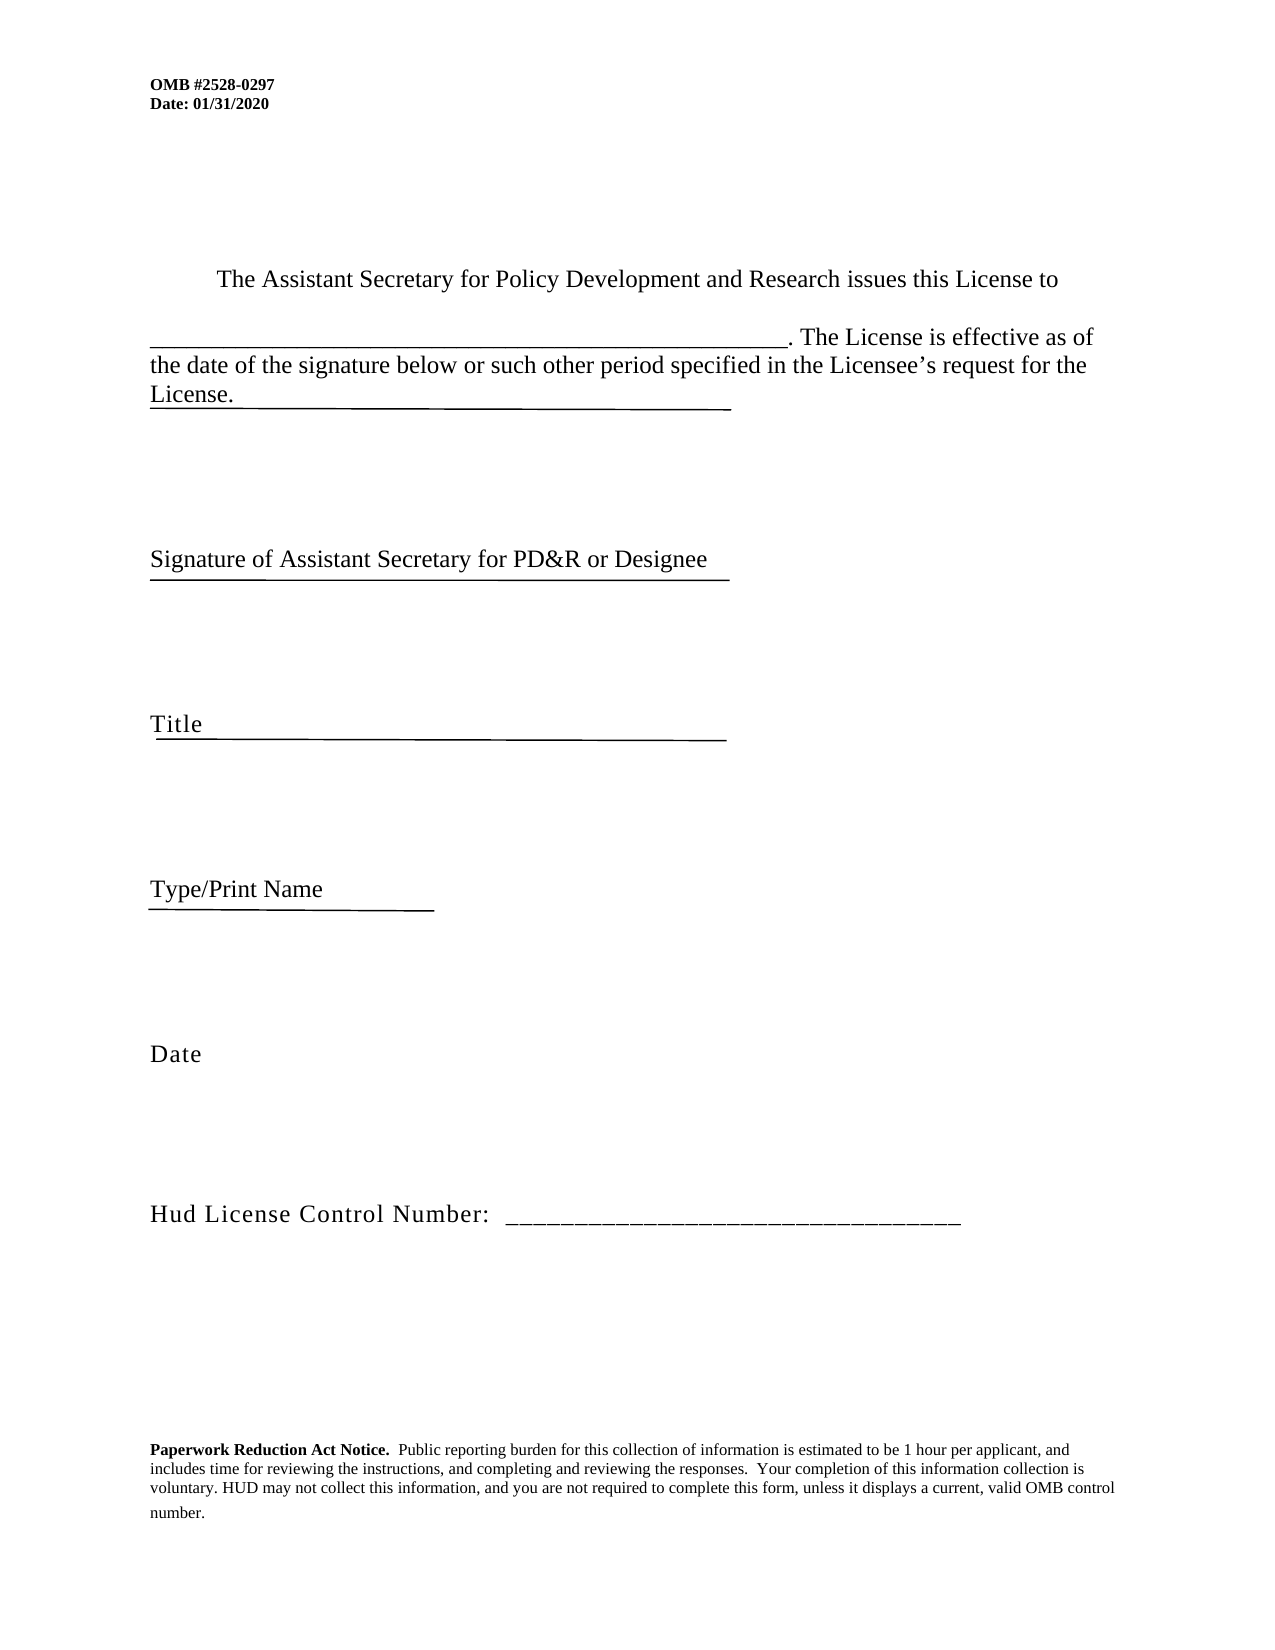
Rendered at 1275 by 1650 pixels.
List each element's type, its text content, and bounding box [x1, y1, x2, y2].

text The Assistant Secretary for Policy Development and Research issues this License to [150, 265, 1125, 293]
text Signature of Assistant Secretary for PD&R or Designee [150, 544, 1125, 573]
text . The License is effective as of the date of the signature below or such other period specified in the Licensee’s request for the License. [150, 322, 1125, 408]
text Hud License Control Number: _________________________________ [150, 1199, 1125, 1228]
text Date [150, 1039, 1125, 1067]
text Type/Print Name [150, 874, 1125, 903]
text Title [150, 709, 1125, 738]
